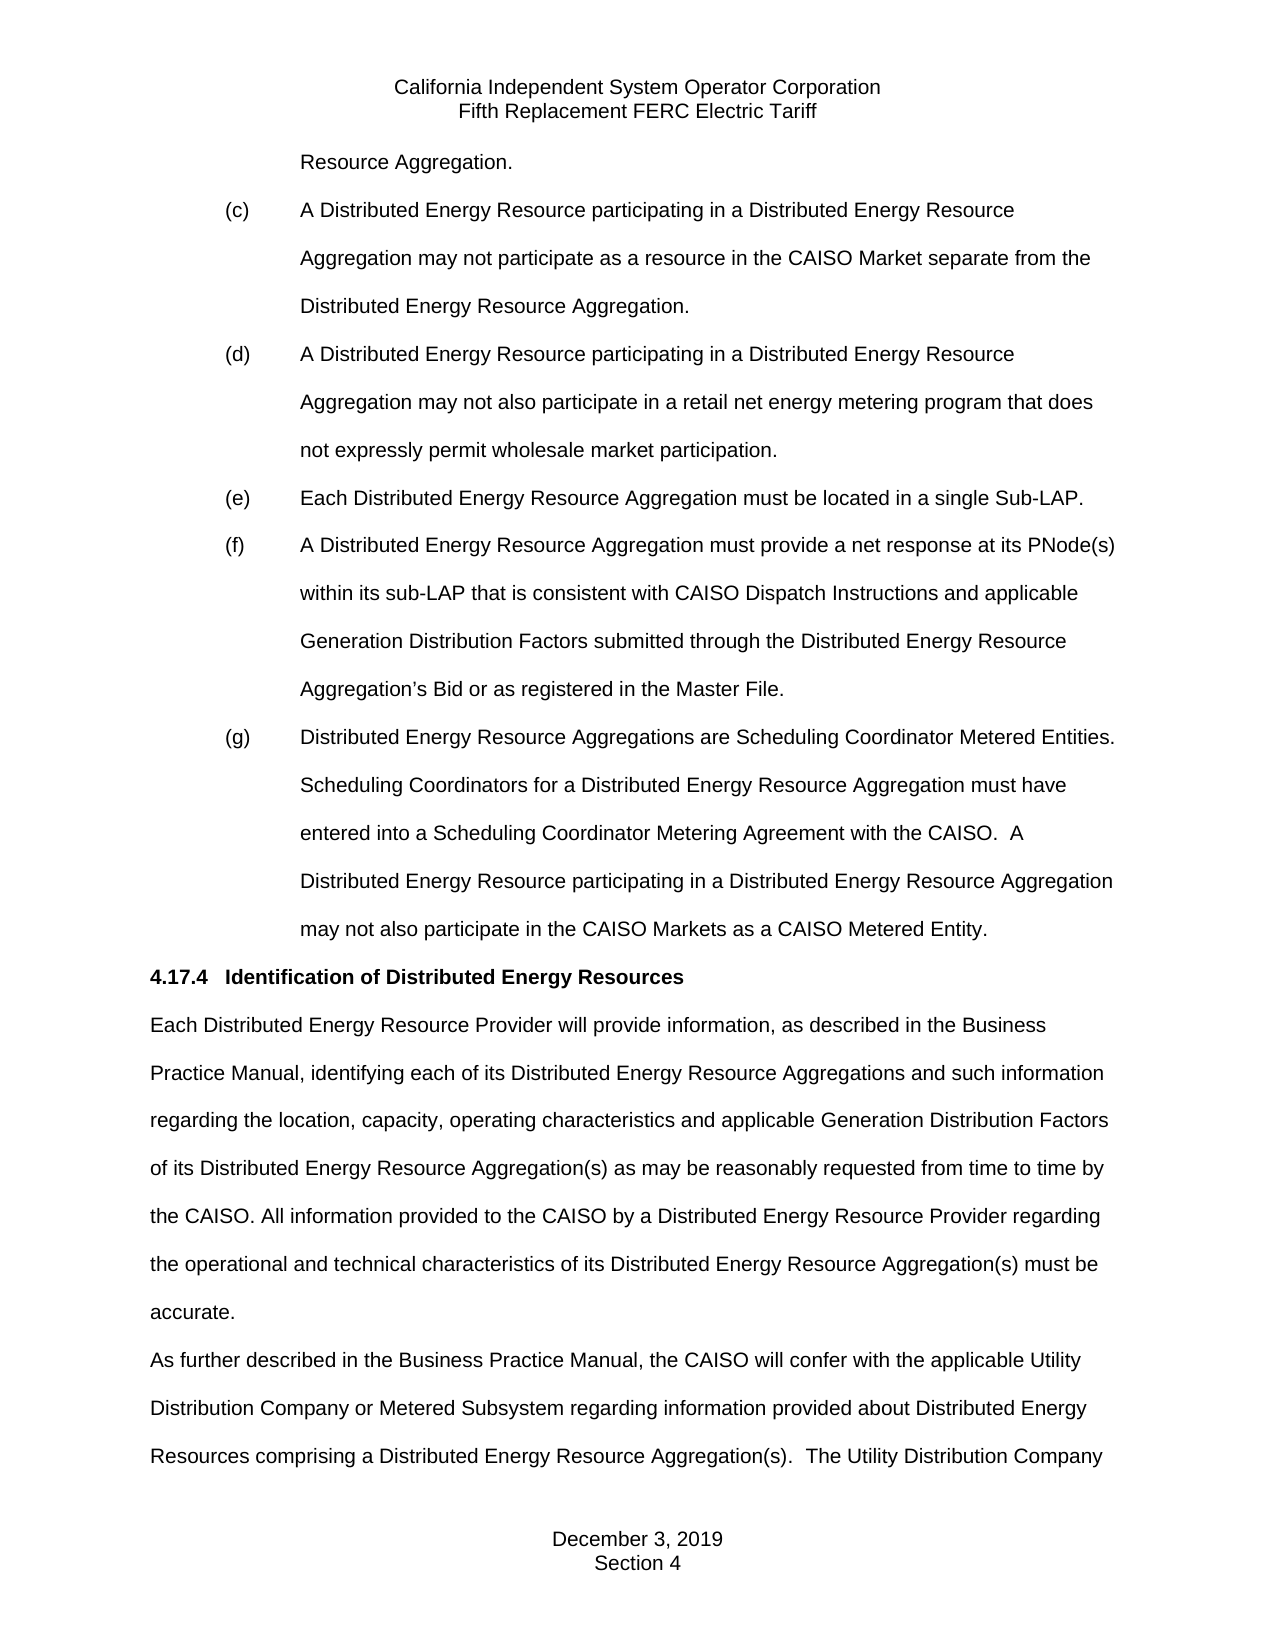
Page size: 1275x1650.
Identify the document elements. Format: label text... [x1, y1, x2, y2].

subtitle 4.17.4 Identification of Distributed Energy Resources [150, 964, 1125, 988]
text (d) A Distributed Energy Resource participating in a Distributed Energy Resource Aggregation may not also participate in a retail net energy metering program that does not expressly permit wholesale market participation. [225, 342, 1125, 461]
text (g) Distributed Energy Resource Aggregations are Scheduling Coordinator Metered Entities. Scheduling Coordinators for a Distributed Energy Resource Aggregation must have entered into a Scheduling Coordinator Metering Agreement with the CAISO. A Distributed Energy Resource participating in a Distributed Energy Resource Aggregation may not also participate in the CAISO Markets as a CAISO Metered Entity. [225, 725, 1125, 941]
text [225, 150, 1125, 174]
text (f) A Distributed Energy Resource Aggregation must provide a net response at its PNode(s) within its sub-LAP that is consistent with CAISO Dispatch Instructions and applicable Generation Distribution Factors submitted through the Distributed Energy Resource Aggregation’s Bid or as registered in the Master File. [225, 533, 1125, 701]
text Each Distributed Energy Resource Provider will provide information, as described in the Business Practice Manual, identifying each of its Distributed Energy Resource Aggregations and such information regarding the location, capacity, operating characteristics and applicable Generation Distribution Factors of its Distributed Energy Resource Aggregation(s) as may be reasonably requested from time to time by the CAISO. All information provided to the CAISO by a Distributed Energy Resource Provider regarding the operational and technical characteristics of its Distributed Energy Resource Aggregation(s) must be accurate. [150, 1012, 1125, 1324]
text (c) A Distributed Energy Resource participating in a Distributed Energy Resource Aggregation may not participate as a resource in the CAISO Market separate from the Distributed Energy Resource Aggregation. [225, 198, 1125, 318]
text (e) Each Distributed Energy Resource Aggregation must be located in a single Sub-LAP. [150, 485, 1125, 509]
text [150, 1348, 1125, 1468]
